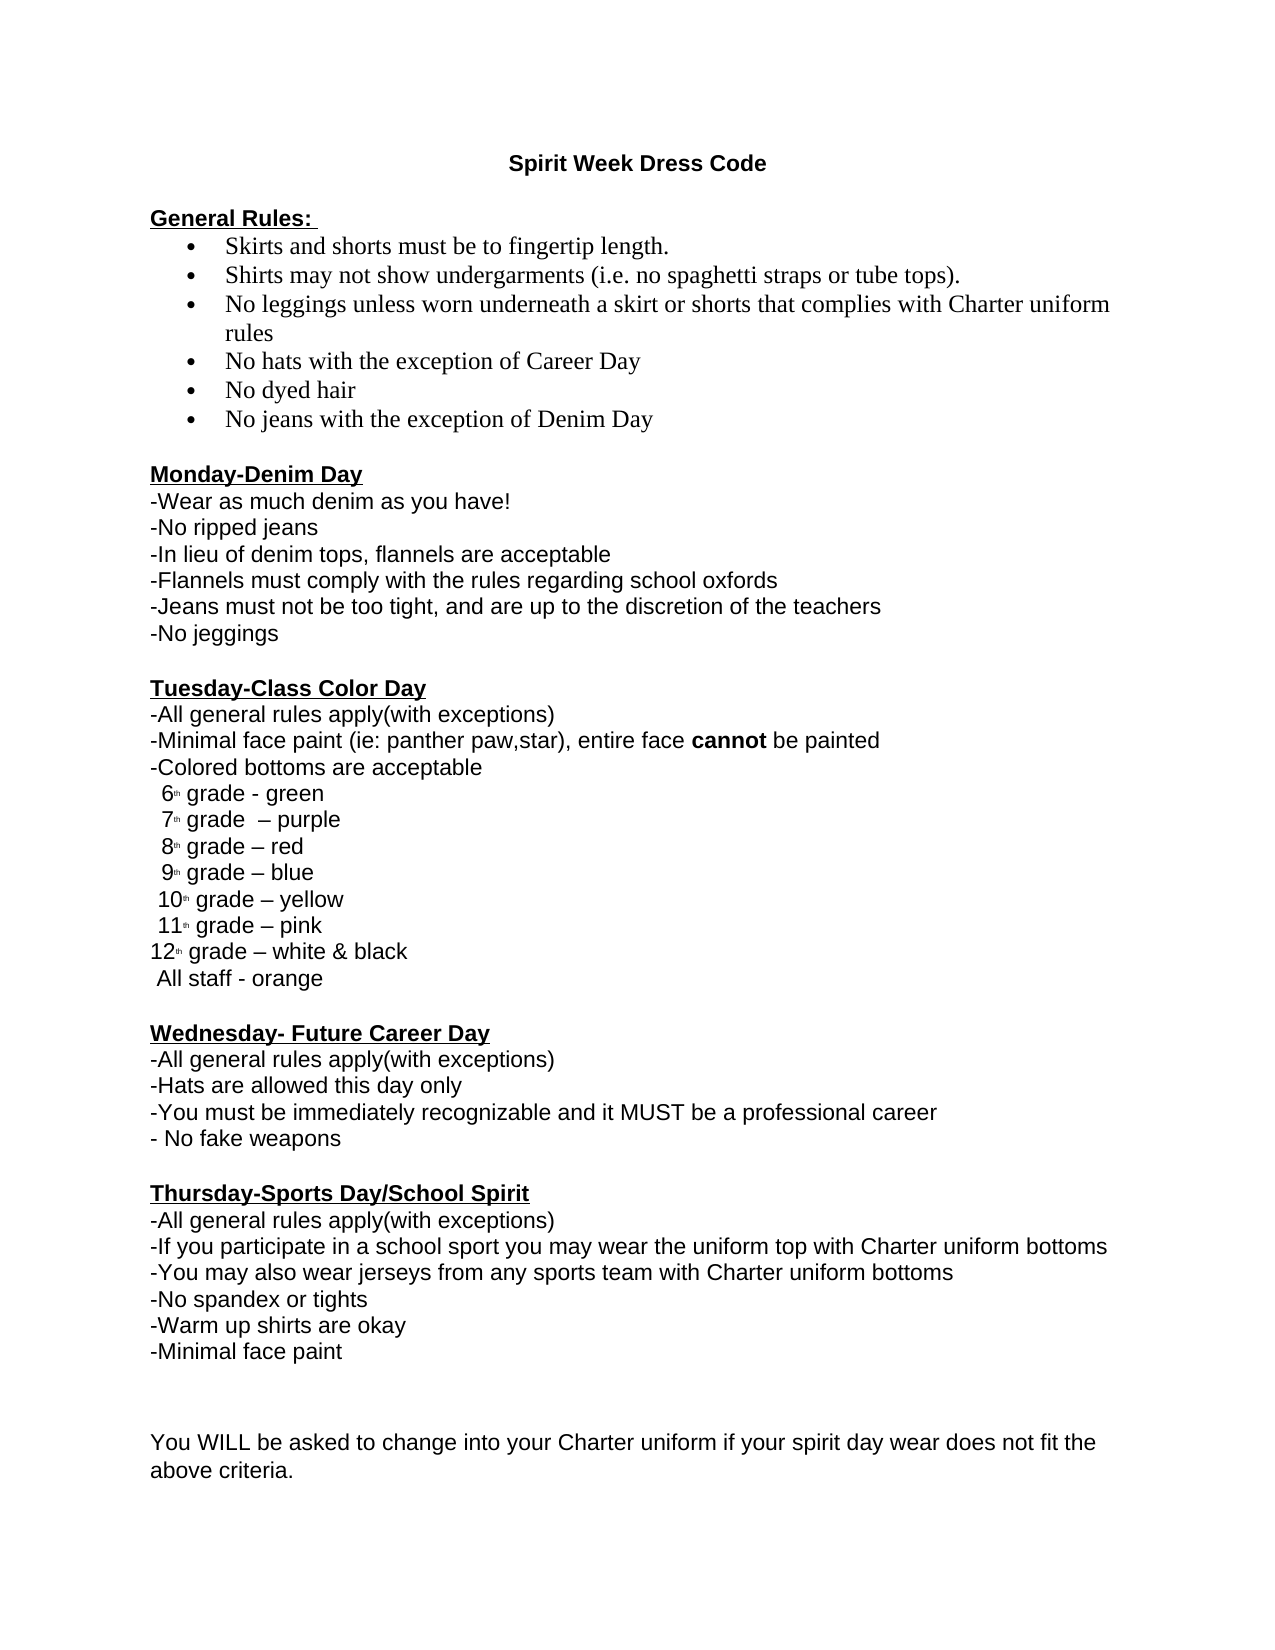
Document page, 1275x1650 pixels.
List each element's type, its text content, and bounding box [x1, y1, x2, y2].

text -You may also wear jerseys from any sports team with Charter uniform bottoms [150, 1259, 1125, 1286]
text -No jeggings [150, 619, 1125, 646]
text All staff - orange [150, 964, 1125, 991]
text -Colored bottoms are acceptable [150, 754, 1125, 780]
text Tuesday-Class Color Day [150, 675, 1125, 701]
text -In lieu of denim tops, flannels are acceptable [150, 541, 1125, 567]
list Shirts may not show undergarments (i.e. no spaghetti straps or tube tops). [187, 260, 1125, 289]
text 9th grade – blue [150, 859, 1125, 886]
text -No spandex or tights [150, 1286, 1125, 1312]
text -All general rules apply(with exceptions) [150, 1046, 1125, 1072]
text -If you participate in a school sport you may wear the uniform top with Charter uniform bottoms [150, 1233, 1125, 1259]
text - No fake weapons [150, 1125, 1125, 1151]
text 11th grade – pink [150, 912, 1125, 938]
text -All general rules apply(with exceptions) [150, 1207, 1125, 1233]
text -Minimal face paint (ie: panther paw,star), entire face cannot be painted [150, 727, 1125, 754]
text 8th grade – red [150, 833, 1125, 859]
text 6th grade - green [150, 780, 1125, 806]
text -You must be immediately recognizable and it MUST be a professional career [150, 1099, 1125, 1125]
text Thursday-Sports Day/School Spirit [150, 1180, 1125, 1207]
text 12th grade – white & black [150, 938, 1125, 964]
text You WILL be asked to change into your Charter uniform if your spirit day wear does not fit the above criteria. [150, 1428, 1125, 1483]
list Skirts and shorts must be to fingertip length. [187, 231, 1125, 260]
list No jeans with the exception of Denim Day [187, 404, 1125, 433]
text Spirit Week Dress Code [150, 150, 1125, 176]
text 7th grade – purple [150, 806, 1125, 833]
text -Wear as much denim as you have! [150, 488, 1125, 514]
text General Rules: [150, 205, 1125, 231]
text -Flannels must comply with the rules regarding school oxfords [150, 567, 1125, 593]
text -Minimal face paint [150, 1338, 1125, 1365]
text 10th grade – yellow [150, 886, 1125, 912]
text -All general rules apply(with exceptions) [150, 701, 1125, 727]
list No hats with the exception of Career Day [187, 346, 1125, 375]
text -No ripped jeans [150, 514, 1125, 541]
text Wednesday- Future Career Day [150, 1020, 1125, 1046]
list No dyed hair [187, 375, 1125, 404]
list No leggings unless worn underneath a skirt or shorts that complies with Charter uniform rules [187, 289, 1125, 346]
text -Warm up shirts are okay [150, 1312, 1125, 1338]
text -Jeans must not be too tight, and are up to the discretion of the teachers [150, 593, 1125, 619]
text Monday-Denim Day [150, 461, 1125, 488]
text -Hats are allowed this day only [150, 1072, 1125, 1099]
